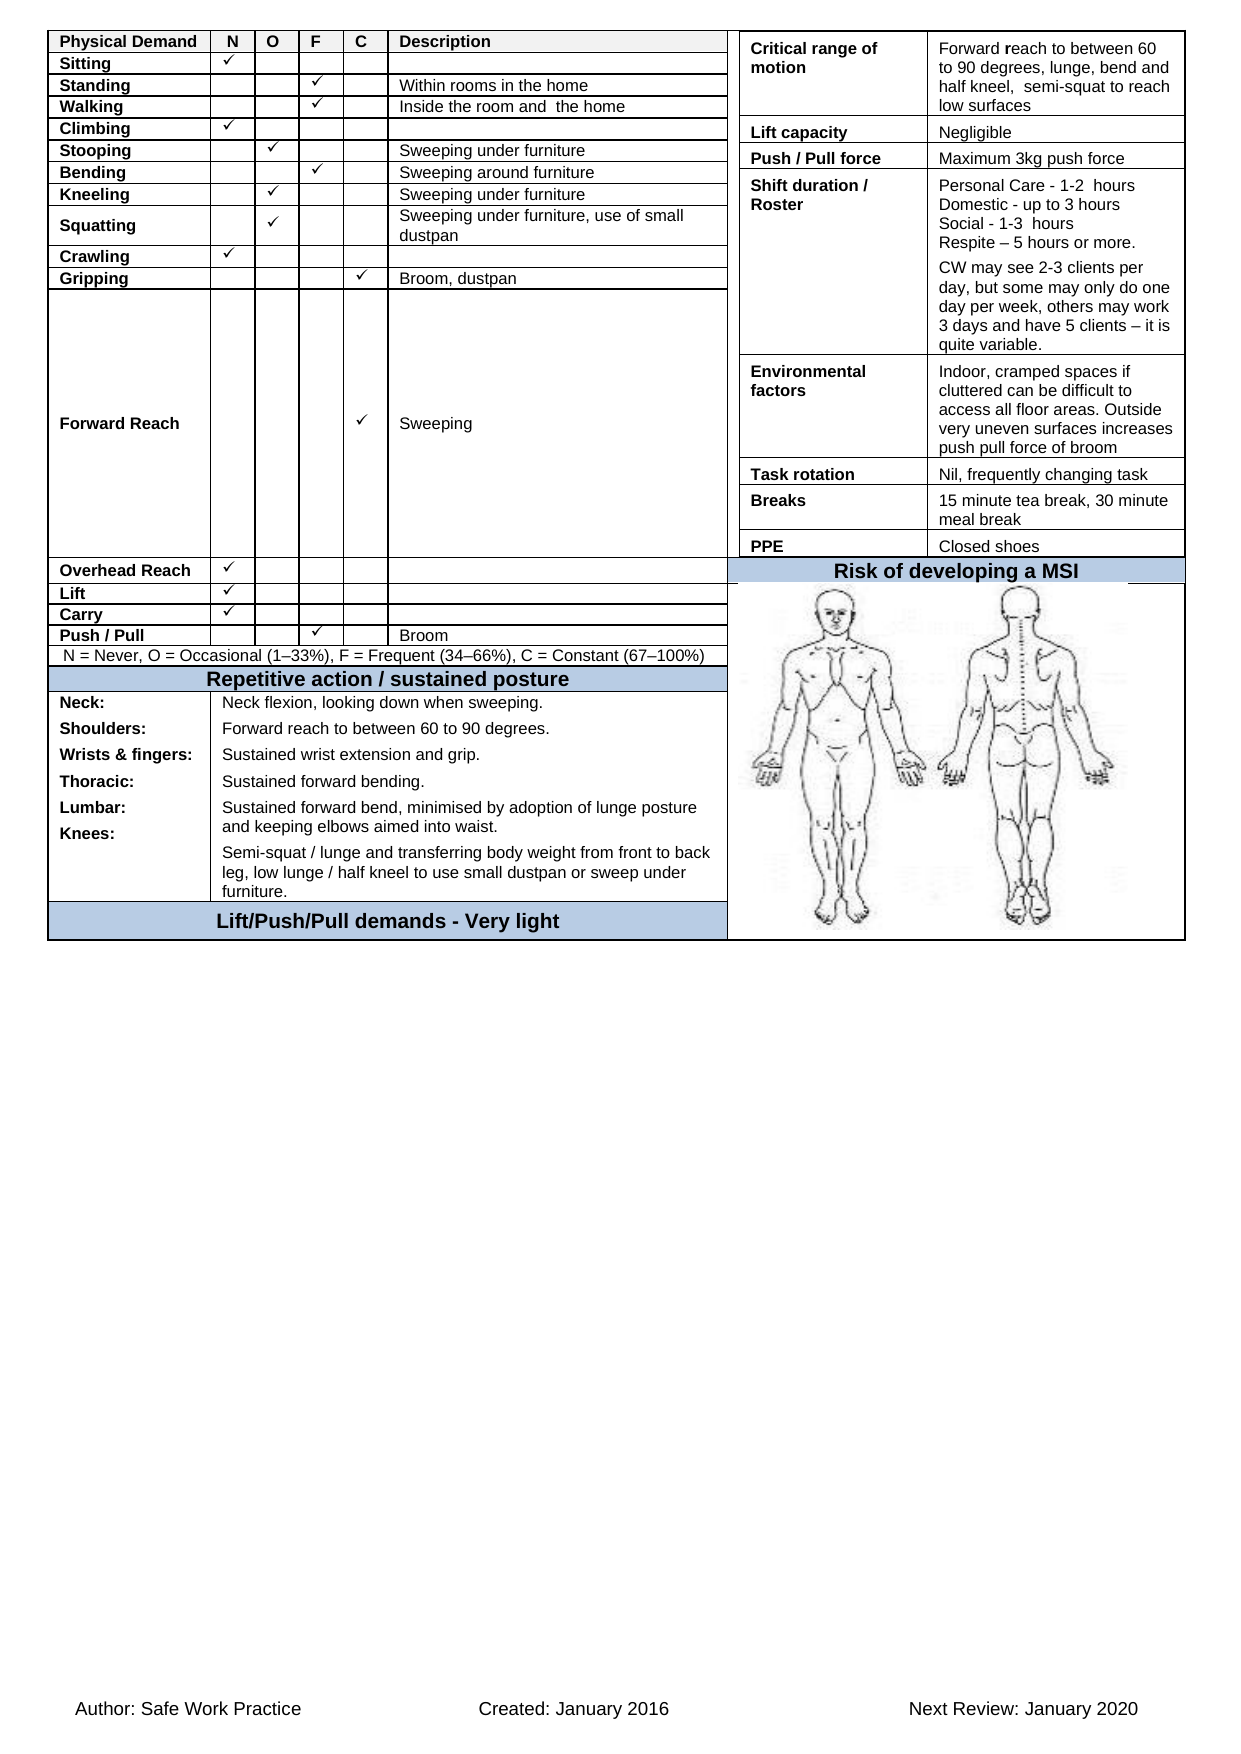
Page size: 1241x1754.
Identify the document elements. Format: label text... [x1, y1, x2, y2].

table_cell [211, 53, 254, 73]
table_cell Standing [49, 75, 210, 95]
table_cell O [256, 31, 298, 51]
table_cell [928, 143, 1184, 168]
table_cell [300, 162, 343, 183]
table_cell [928, 355, 1184, 457]
table_cell Sweeping under furniture [389, 184, 727, 204]
table_cell Crawling [49, 246, 210, 266]
table_cell [211, 246, 254, 266]
table_cell [256, 97, 298, 117]
table_cell [740, 530, 927, 556]
table_cell Broom, dustpan [389, 268, 727, 288]
table_cell [344, 75, 387, 95]
table_cell [256, 206, 298, 244]
table_cell [256, 584, 298, 603]
table_cell Walking [49, 97, 210, 117]
table_cell [211, 605, 254, 624]
table_cell [344, 605, 387, 624]
table_cell [344, 558, 387, 582]
table_cell Broom [389, 626, 727, 644]
table_cell [740, 143, 927, 168]
table_cell [389, 119, 727, 139]
table_cell [300, 268, 343, 288]
table_cell [344, 184, 387, 204]
table_cell Kneeling [49, 184, 210, 204]
table_cell [928, 32, 1184, 115]
table_cell [300, 290, 343, 557]
table_cell Neck: Shoulders: Wrists & fingers: Thoracic: Lumbar: Knees: [49, 692, 210, 901]
table_cell [211, 206, 254, 244]
table_cell Sweeping [389, 290, 727, 557]
table_cell [211, 97, 254, 117]
table_cell Sitting [49, 53, 210, 73]
table_cell [300, 119, 343, 139]
table_cell Description [389, 31, 727, 51]
table_cell N [211, 31, 254, 51]
table_cell Lift/Push/Pull demands - Very light [49, 902, 727, 939]
table_cell [389, 53, 727, 73]
table_cell [344, 141, 387, 161]
table_cell [211, 75, 254, 95]
table_cell N = Never, O = Occasional (1–33%), F = Frequent (34–66%), C = Constant (67–100%) [49, 646, 727, 665]
table_cell Repetitive action / sustained posture [49, 667, 727, 691]
table_cell [928, 116, 1184, 142]
table_cell Climbing [49, 119, 210, 139]
table_cell [344, 626, 387, 644]
table_cell [256, 558, 298, 582]
table_cell C [344, 31, 387, 51]
table_cell Sweeping around furniture [389, 162, 727, 183]
table_cell Bending [49, 162, 210, 183]
table_cell [211, 268, 254, 288]
table_cell F [300, 31, 343, 51]
table_cell Overhead Reach [49, 558, 210, 582]
table_cell Risk of developing a MSI [728, 558, 1185, 582]
table_cell [344, 97, 387, 117]
table_cell Stooping [49, 141, 210, 161]
table_cell [928, 530, 1184, 556]
table_cell Inside the room and the home [389, 97, 727, 117]
table_cell [740, 485, 927, 529]
table_cell [300, 97, 343, 117]
table_cell [928, 485, 1184, 529]
table_cell [344, 584, 387, 603]
table_cell [256, 141, 298, 161]
table_cell [300, 141, 343, 161]
table_cell [211, 141, 254, 161]
table_cell Carry [49, 605, 210, 624]
table_cell [740, 169, 927, 354]
table_cell [928, 458, 1184, 484]
table_cell Squatting [49, 206, 210, 244]
table_cell [300, 75, 343, 95]
table_cell [344, 162, 387, 183]
table_cell Physical Demand [49, 31, 210, 51]
table_cell [344, 290, 387, 557]
table_cell [211, 119, 254, 139]
table_cell [211, 626, 254, 644]
table_cell [211, 584, 254, 603]
table_cell [256, 246, 298, 266]
table_cell [740, 355, 927, 457]
table_cell Neck flexion, looking down when sweeping. Forward reach to between 60 to 90 degrees. Sustained wrist extension and grip. Sustained forward bending. Sustained forward bend, minimised by adoption of lunge posture and keeping elbows aimed into waist. Semi-squat / lunge and transferring body weight from front to back leg, low lunge / half kneel to use small dustpan or sweep under furniture. [211, 692, 727, 901]
table_cell [256, 162, 298, 183]
table_cell [256, 184, 298, 204]
table_cell [256, 626, 298, 644]
table_cell [740, 32, 927, 115]
table_cell Within rooms in the home [389, 75, 727, 95]
table_cell [256, 268, 298, 288]
table_cell [256, 119, 298, 139]
table_cell [211, 162, 254, 183]
table_cell [740, 458, 927, 484]
table_cell Lift [49, 584, 210, 603]
table_cell [344, 246, 387, 266]
table_cell [256, 53, 298, 73]
table_cell [389, 605, 727, 624]
table_cell Sweeping under furniture, use of small dustpan [389, 206, 727, 244]
picture [738, 583, 1128, 930]
table_cell [344, 53, 387, 73]
table_cell Gripping [49, 268, 210, 288]
table_cell [256, 75, 298, 95]
table_cell [300, 246, 343, 266]
table_cell [211, 558, 254, 582]
table_cell [300, 558, 343, 582]
table_cell [389, 584, 727, 603]
table_cell Sweeping under furniture [389, 141, 727, 161]
table_cell [344, 268, 387, 288]
table_cell [300, 206, 343, 244]
table_cell [389, 246, 727, 266]
table_cell [211, 184, 254, 204]
table_cell [256, 605, 298, 624]
table_cell [256, 290, 298, 557]
table_cell Forward Reach [49, 290, 210, 557]
table_cell [344, 206, 387, 244]
table_cell [740, 116, 927, 142]
table_cell [300, 626, 343, 644]
table_cell [300, 184, 343, 204]
table_cell [389, 558, 727, 582]
table_cell [300, 584, 343, 603]
table_cell [300, 53, 343, 73]
table_cell [728, 584, 1184, 939]
table_cell Push / Pull [49, 626, 210, 644]
table_cell [211, 290, 254, 557]
table_cell [728, 31, 739, 557]
table_cell [300, 605, 343, 624]
table_cell [928, 169, 1184, 354]
table_cell [344, 119, 387, 139]
